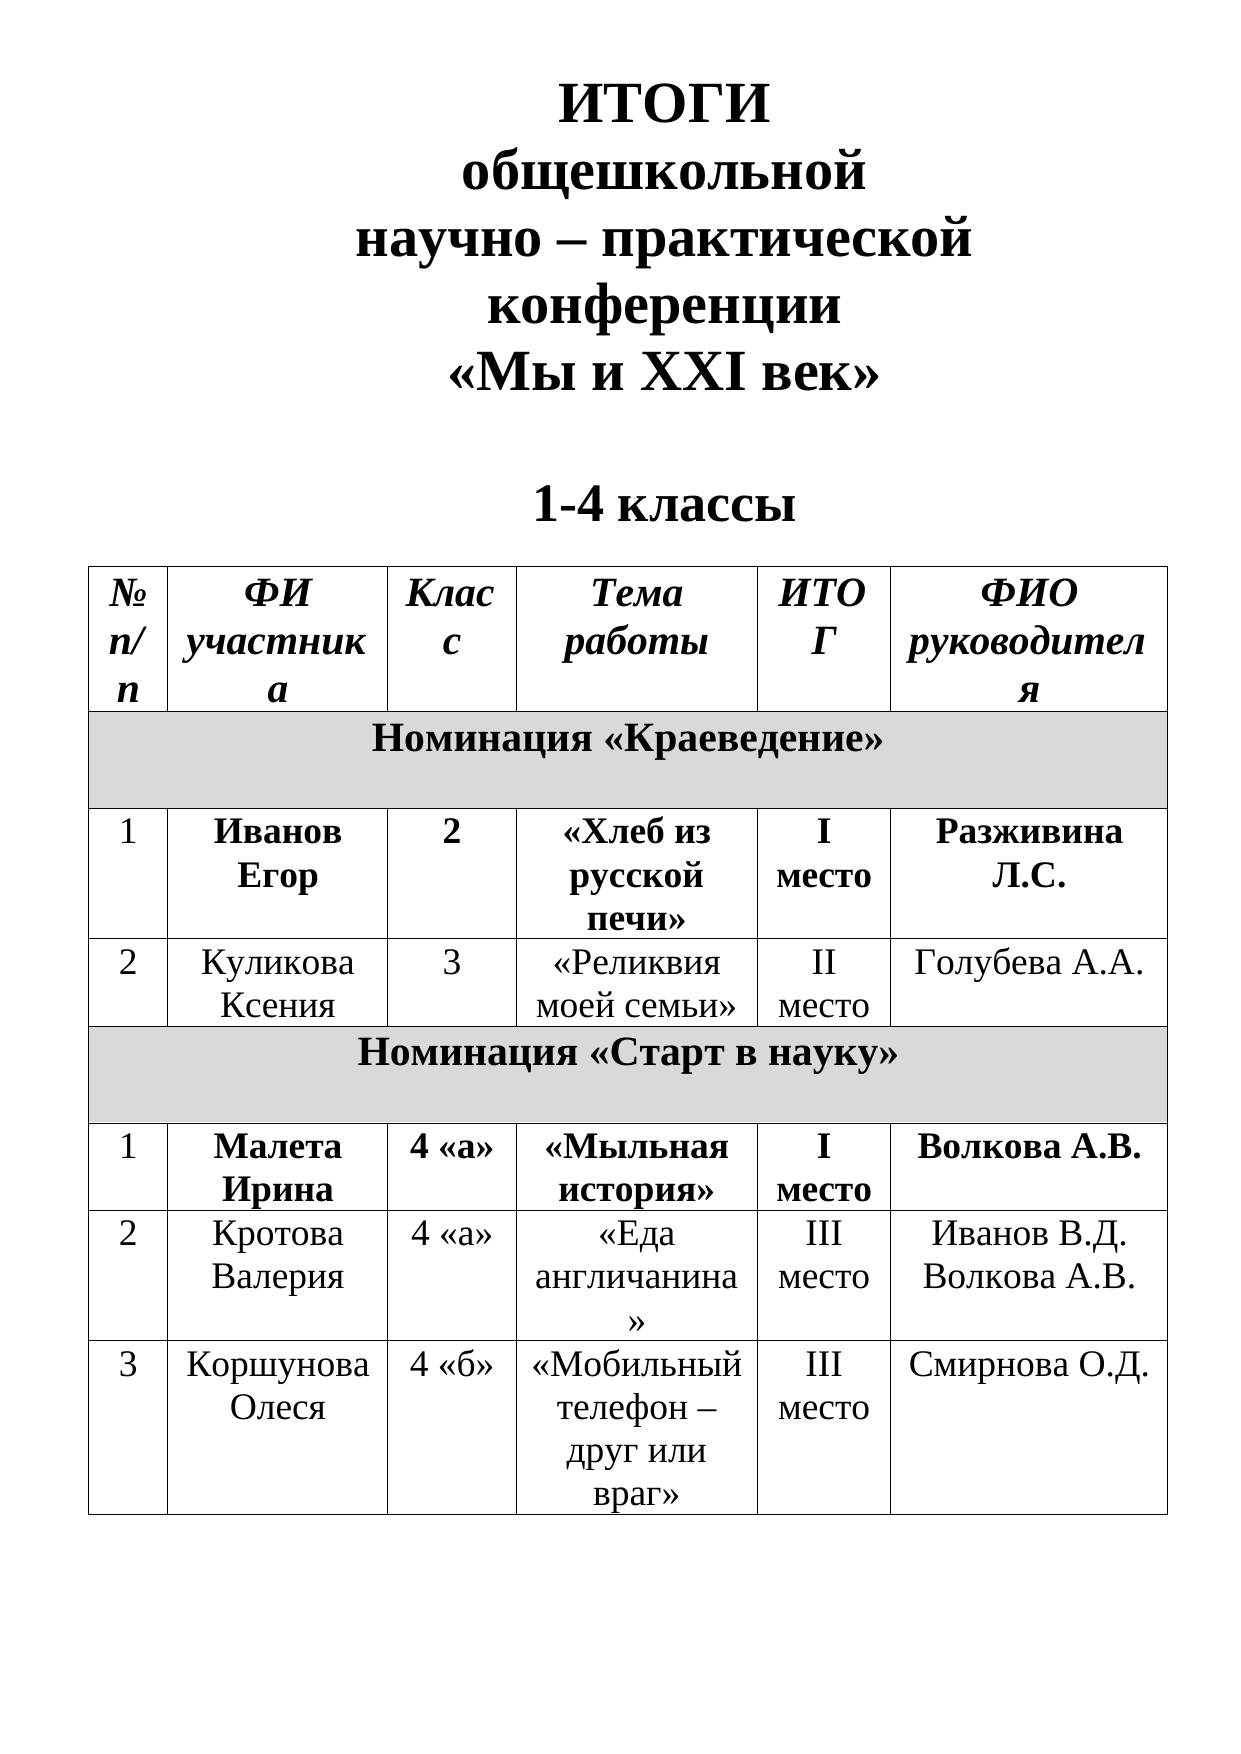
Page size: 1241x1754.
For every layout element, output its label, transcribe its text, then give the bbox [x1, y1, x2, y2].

table_cell «Реликвия моей семьи» [517, 939, 757, 1026]
table_cell Смирнова О.Д. [891, 1341, 1167, 1514]
text общешкольной [177, 135, 1152, 202]
table_cell Номинация «Краеведение» [89, 712, 1167, 808]
table_cell 4 «б» [388, 1341, 516, 1514]
table_cell Коршунова Олеся [168, 1341, 387, 1514]
table_cell «Еда англичанина» [517, 1211, 757, 1340]
table_cell Иванов В.Д. Волкова А.В. [891, 1211, 1167, 1340]
text научно – практической конференции [177, 202, 1152, 336]
table_cell «Мобильный телефон – друг или враг» [517, 1341, 757, 1514]
table_cell 4 «а» [388, 1211, 516, 1340]
table_cell 2 [388, 809, 516, 938]
table_cell I место [758, 1124, 890, 1210]
table_header ФИО руководителя [891, 567, 1167, 711]
table_cell Разживина Л.С. [891, 809, 1167, 938]
table_cell Кротова Валерия [168, 1211, 387, 1340]
text «Мы и XXI век» [177, 336, 1152, 403]
table_cell I место [758, 809, 890, 938]
table_cell «Хлеб из русской печи» [517, 809, 757, 938]
table_header № п/п [89, 567, 167, 711]
table_cell Номинация «Старт в науку» [89, 1027, 1167, 1122]
table_cell 1 [89, 1124, 167, 1210]
table_header ИТОГ [758, 567, 890, 711]
text ИТОГИ [177, 68, 1152, 135]
table_header ФИ участника [168, 567, 387, 711]
table_cell Малета Ирина [168, 1124, 387, 1210]
table_cell 1 [89, 809, 167, 938]
table_cell 4 «а» [388, 1124, 516, 1210]
table_header Тема работы [517, 567, 757, 711]
table_cell III место [758, 1211, 890, 1340]
table_cell II место [758, 939, 890, 1026]
table_cell III место [758, 1341, 890, 1514]
table_header Класс [388, 567, 516, 711]
text 1-4 классы [177, 470, 1152, 533]
table_cell 2 [89, 939, 167, 1026]
table_cell Голубева А.А. [891, 939, 1167, 1026]
table_cell «Мыльная история» [517, 1124, 757, 1210]
table_cell Куликова Ксения [168, 939, 387, 1026]
table_cell Волкова А.В. [891, 1124, 1167, 1210]
table_cell 3 [388, 939, 516, 1026]
table_cell 2 [89, 1211, 167, 1340]
table_cell 3 [89, 1341, 167, 1514]
table_cell Иванов Егор [168, 809, 387, 938]
